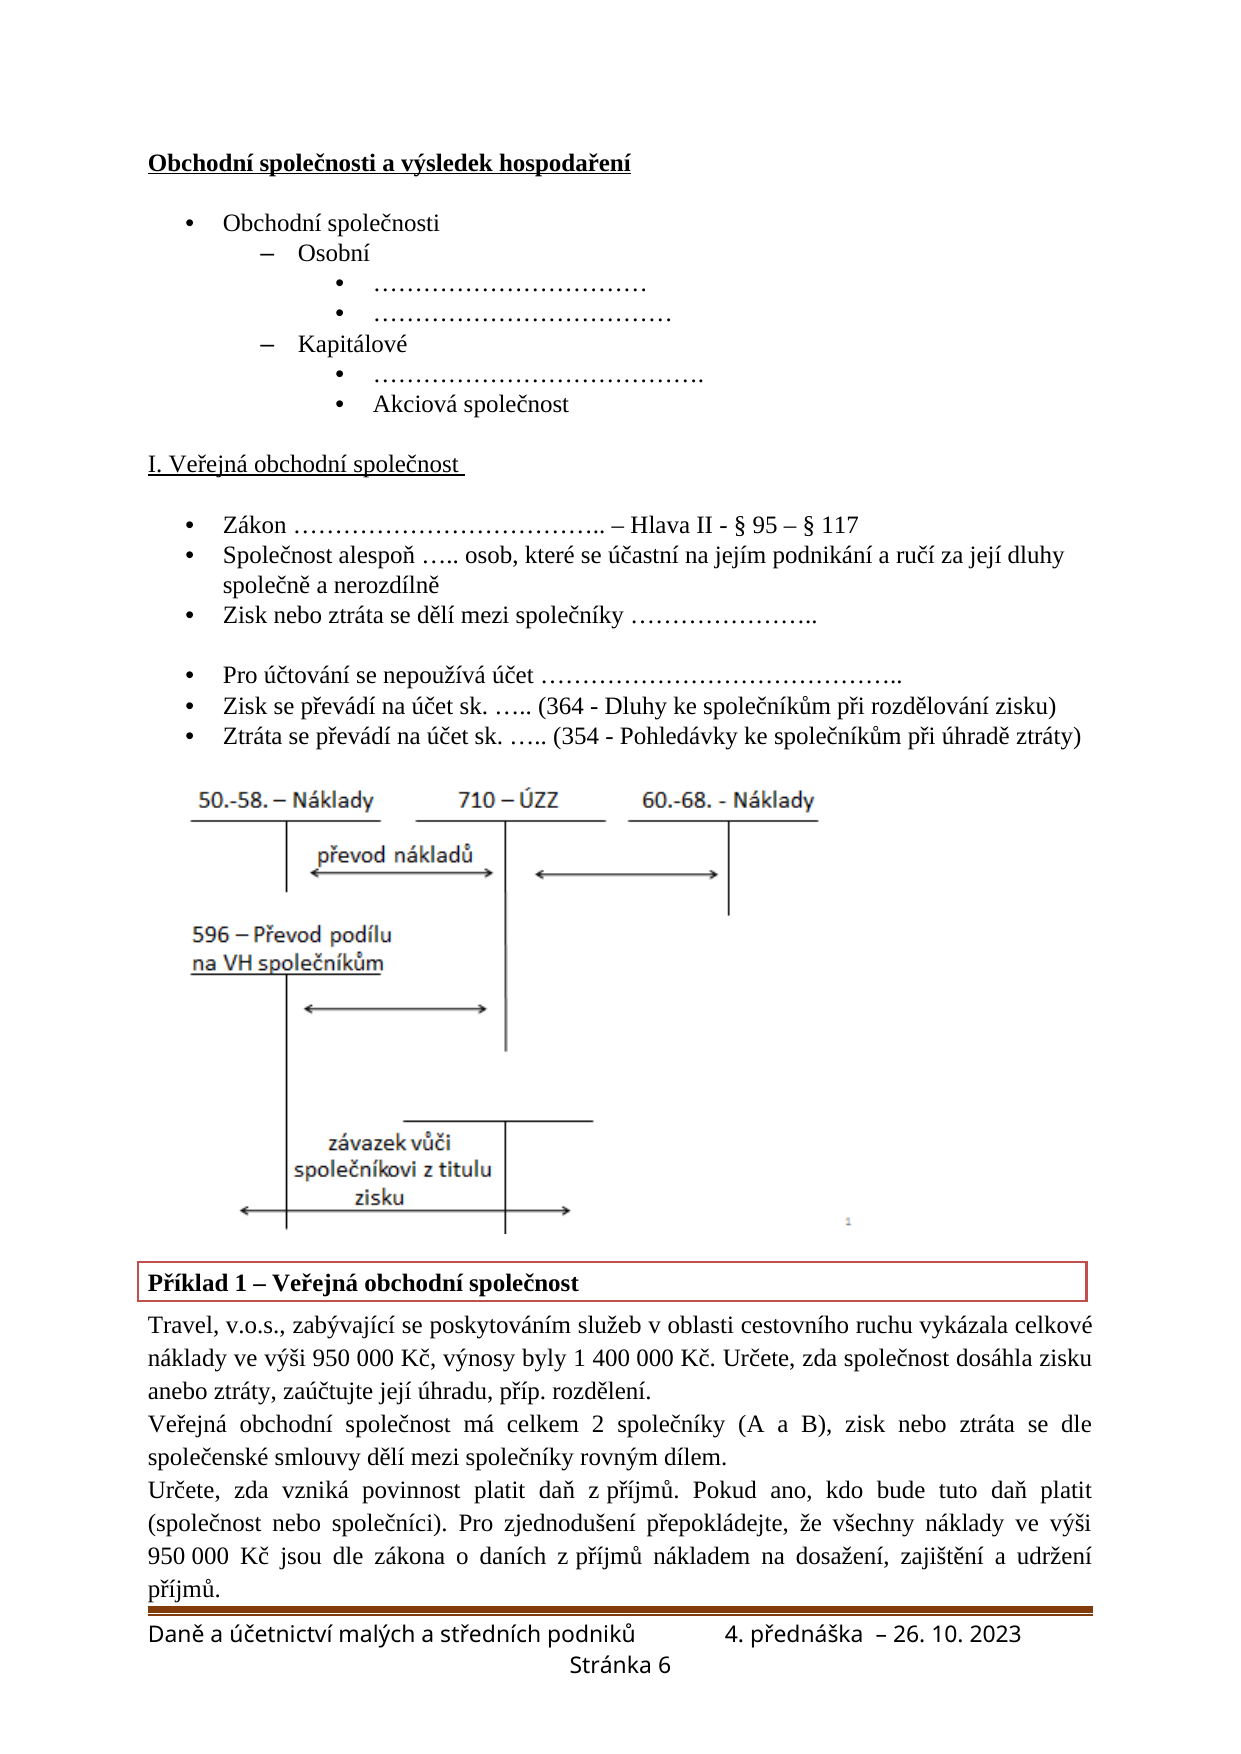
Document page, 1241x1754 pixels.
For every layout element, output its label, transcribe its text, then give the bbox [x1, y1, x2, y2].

list Zisk nebo ztráta se dělí mezi společníky ………………….. [185, 600, 1093, 629]
list Společnost alespoň ….. osob, které se účastní na jejím podnikání a ručí za její dluhy společně a nerozdílně [185, 540, 1093, 599]
list Pro účtování se nepoužívá účet …………………………………….. [185, 660, 1093, 689]
list Kapitálové [260, 329, 1093, 357]
list Obchodní společnosti [185, 208, 1093, 237]
text I. Veřejná obchodní společnost [148, 449, 1093, 478]
list ……………………………… [335, 298, 1093, 327]
list Osobní [260, 238, 1093, 267]
picture [147, 781, 897, 1234]
text Travel, v.o.s., zabývající se poskytováním služeb v oblasti cestovního ruchu vykázala celkové náklady ve výši 950 000 Kč, výnosy byly 1 400 000 Kč. Určete, zda společnost dosáhla zisku anebo ztráty, zaúčtujte její úhradu, příp. rozdělení. [148, 1310, 1093, 1404]
text Určete, zda vzniká povinnost platit daň z příjmů. Pokud ano, kdo bude tuto daň platit (společnost nebo společníci). Pro zjednodušení přepokládejte, že všechny náklady ve výši 950 000 Kč jsou dle zákona o daních z příjmů nákladem na dosažení, zajištění a udržení příjmů. [148, 1475, 1093, 1603]
list Zákon ……………………………….. – Hlava II - § 95 – § 117 [185, 509, 1093, 538]
list Ztráta se převádí na účet sk. ….. (354 - Pohledávky ke společníkům při úhradě ztráty) [185, 721, 1093, 750]
text Příklad 1 – Veřejná obchodní společnost [148, 1268, 1085, 1297]
list …………………………… [335, 268, 1093, 297]
text Obchodní společnosti a výsledek hospodaření [148, 148, 1093, 176]
list Zisk se převádí na účet sk. ….. (364 - Dluhy ke společníkům při rozdělování zisku) [185, 691, 1093, 719]
text Veřejná obchodní společnost má celkem 2 společníky (A a B), zisk nebo ztráta se dle společenské smlouvy dělí mezi společníky rovným dílem. [148, 1409, 1093, 1471]
list …………………………………. [335, 359, 1093, 388]
list Akciová společnost [335, 389, 1093, 418]
